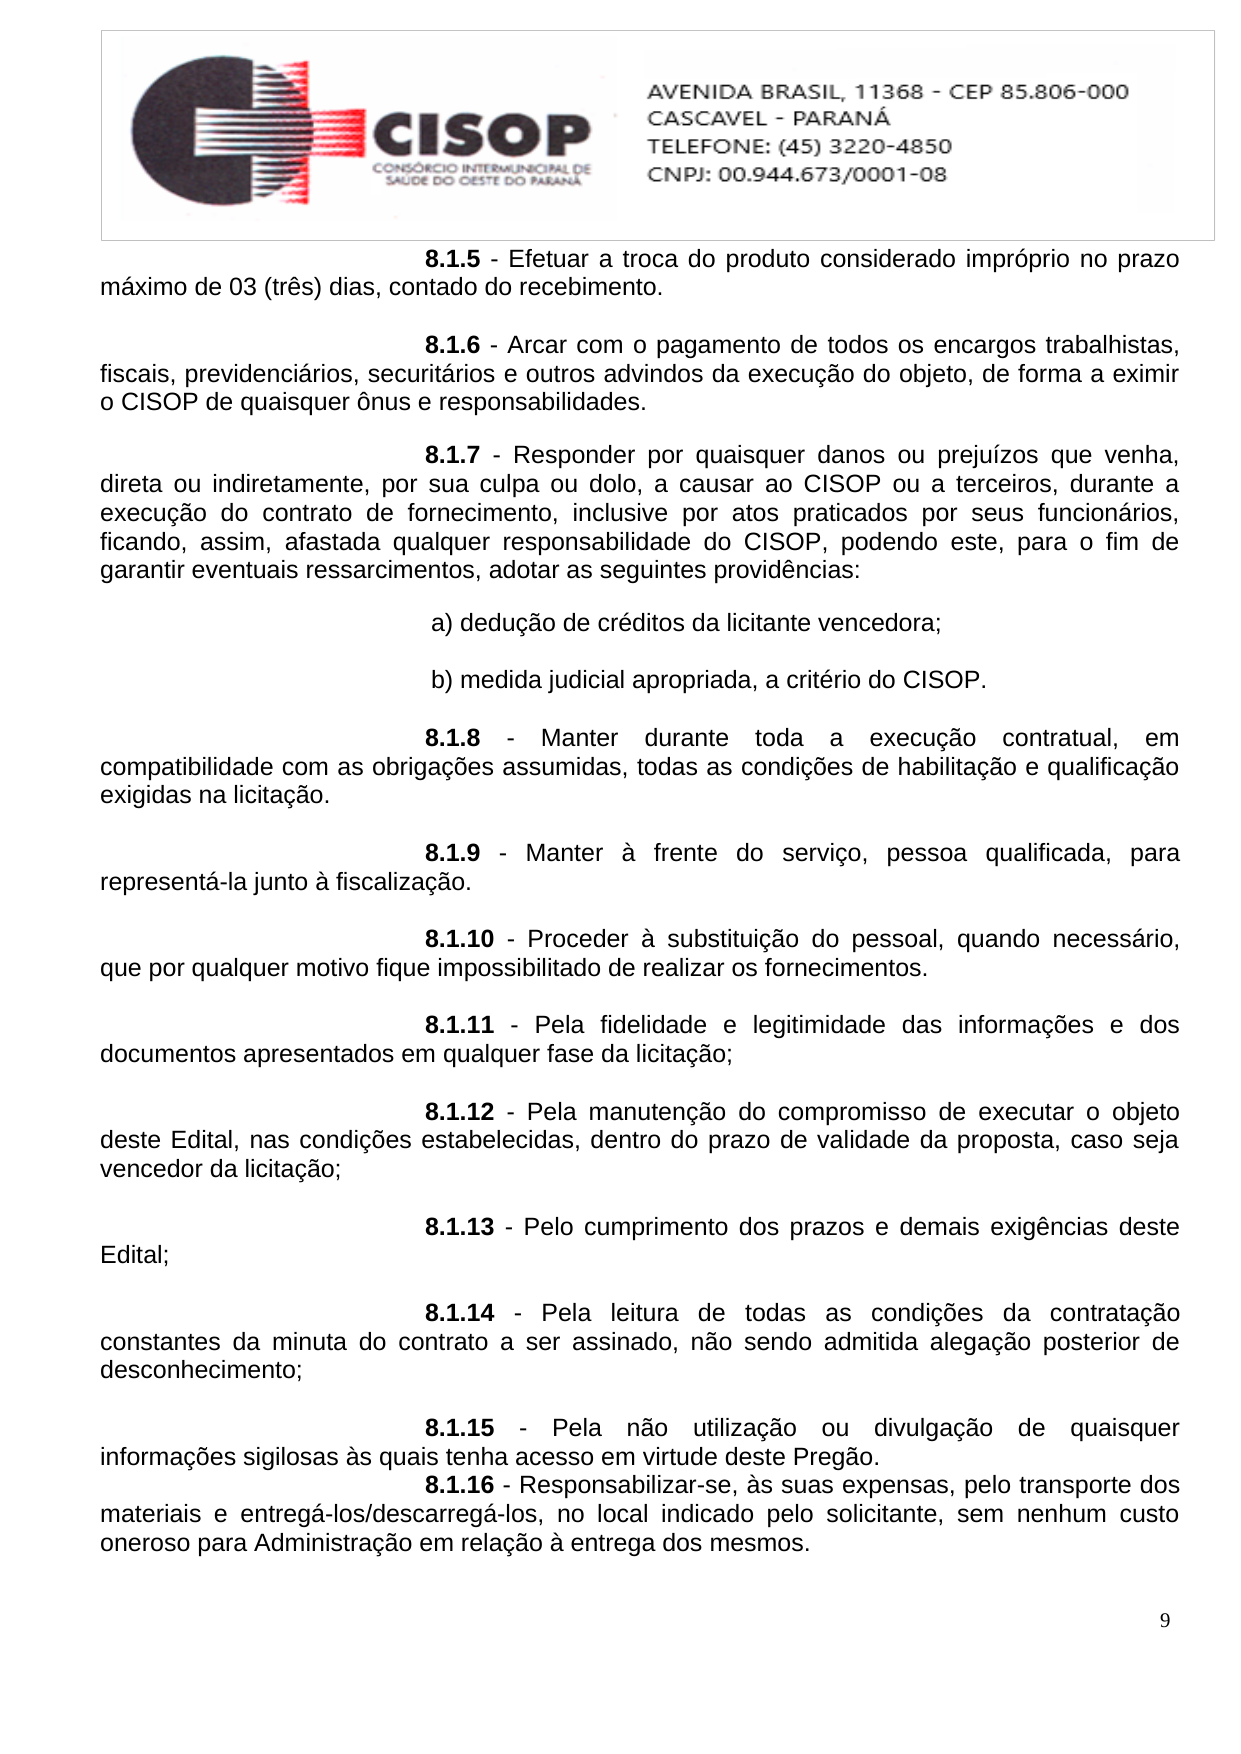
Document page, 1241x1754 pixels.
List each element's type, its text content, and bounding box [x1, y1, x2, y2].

text 8.1.7 - Responder por quaisquer danos ou prejuízos que venha, direta ou indiretamente, por sua culpa ou dolo, a causar ao CISOP ou a terceiros, durante a execução do contrato de fornecimento, inclusive por atos praticados por seus funcionários, ficando, assim, afastada qualquer responsabilidade do CISOP, podendo este, para o fim de garantir eventuais ressarcimentos, adotar as seguintes providências: [100, 440, 1181, 584]
text 8.1.16 - Responsabilizar-se, às suas expensas, pelo transporte dos materiais e entregá-los/descarregá-los, no local indicado pelo solicitante, sem nenhum custo oneroso para Administração em relação à entrega dos mesmos. [100, 1471, 1181, 1557]
text 8.1.11 - Pela fidelidade e legitimidade das informações e dos documentos apresentados em qualquer fase da licitação; [100, 1011, 1181, 1068]
text 8.1.13 - Pelo cumprimento dos prazos e demais exigências deste Edital; [100, 1212, 1181, 1269]
text 8.1.9 - Manter à frente do serviço, pessoa qualificada, para representá-la junto à fiscalização. [100, 838, 1181, 896]
text 8.1.8 - Manter durante toda a execução contratual, em compatibilidade com as obrigações assumidas, todas as condições de habilitação e qualificação exigidas na licitação. [100, 723, 1181, 809]
text b) medida judicial apropriada, a critério do CISOP. [100, 666, 1181, 694]
text 8.1.14 - Pela leitura de todas as condições da contratação constantes da minuta do contrato a ser assinado, não sendo admitida alegação posterior de desconhecimento; [100, 1298, 1181, 1384]
picture [100, 29, 1217, 244]
text 8.1.5 - Efetuar a troca do produto considerado impróprio no prazo máximo de 03 (três) dias, contado do recebimento. [100, 244, 1181, 301]
text 8.1.10 - Proceder à substituição do pessoal, quando necessário, que por qualquer motivo fique impossibilitado de realizar os fornecimentos. [100, 924, 1181, 982]
text 8.1.15 - Pela não utilização ou divulgação de quaisquer informações sigilosas às quais tenha acesso em virtude deste Pregão. [100, 1413, 1181, 1471]
text a) dedução de créditos da licitante vencedora; [100, 608, 1181, 637]
text 8.1.12 - Pela manutenção do compromisso de executar o objeto deste Edital, nas condições estabelecidas, dentro do prazo de validade da proposta, caso seja vencedor da licitação; [100, 1097, 1181, 1183]
text 8.1.6 - Arcar com o pagamento de todos os encargos trabalhistas, fiscais, previdenciários, securitários e outros advindos da execução do objeto, de forma a eximir o CISOP de quaisquer ônus e responsabilidades. [100, 330, 1181, 416]
